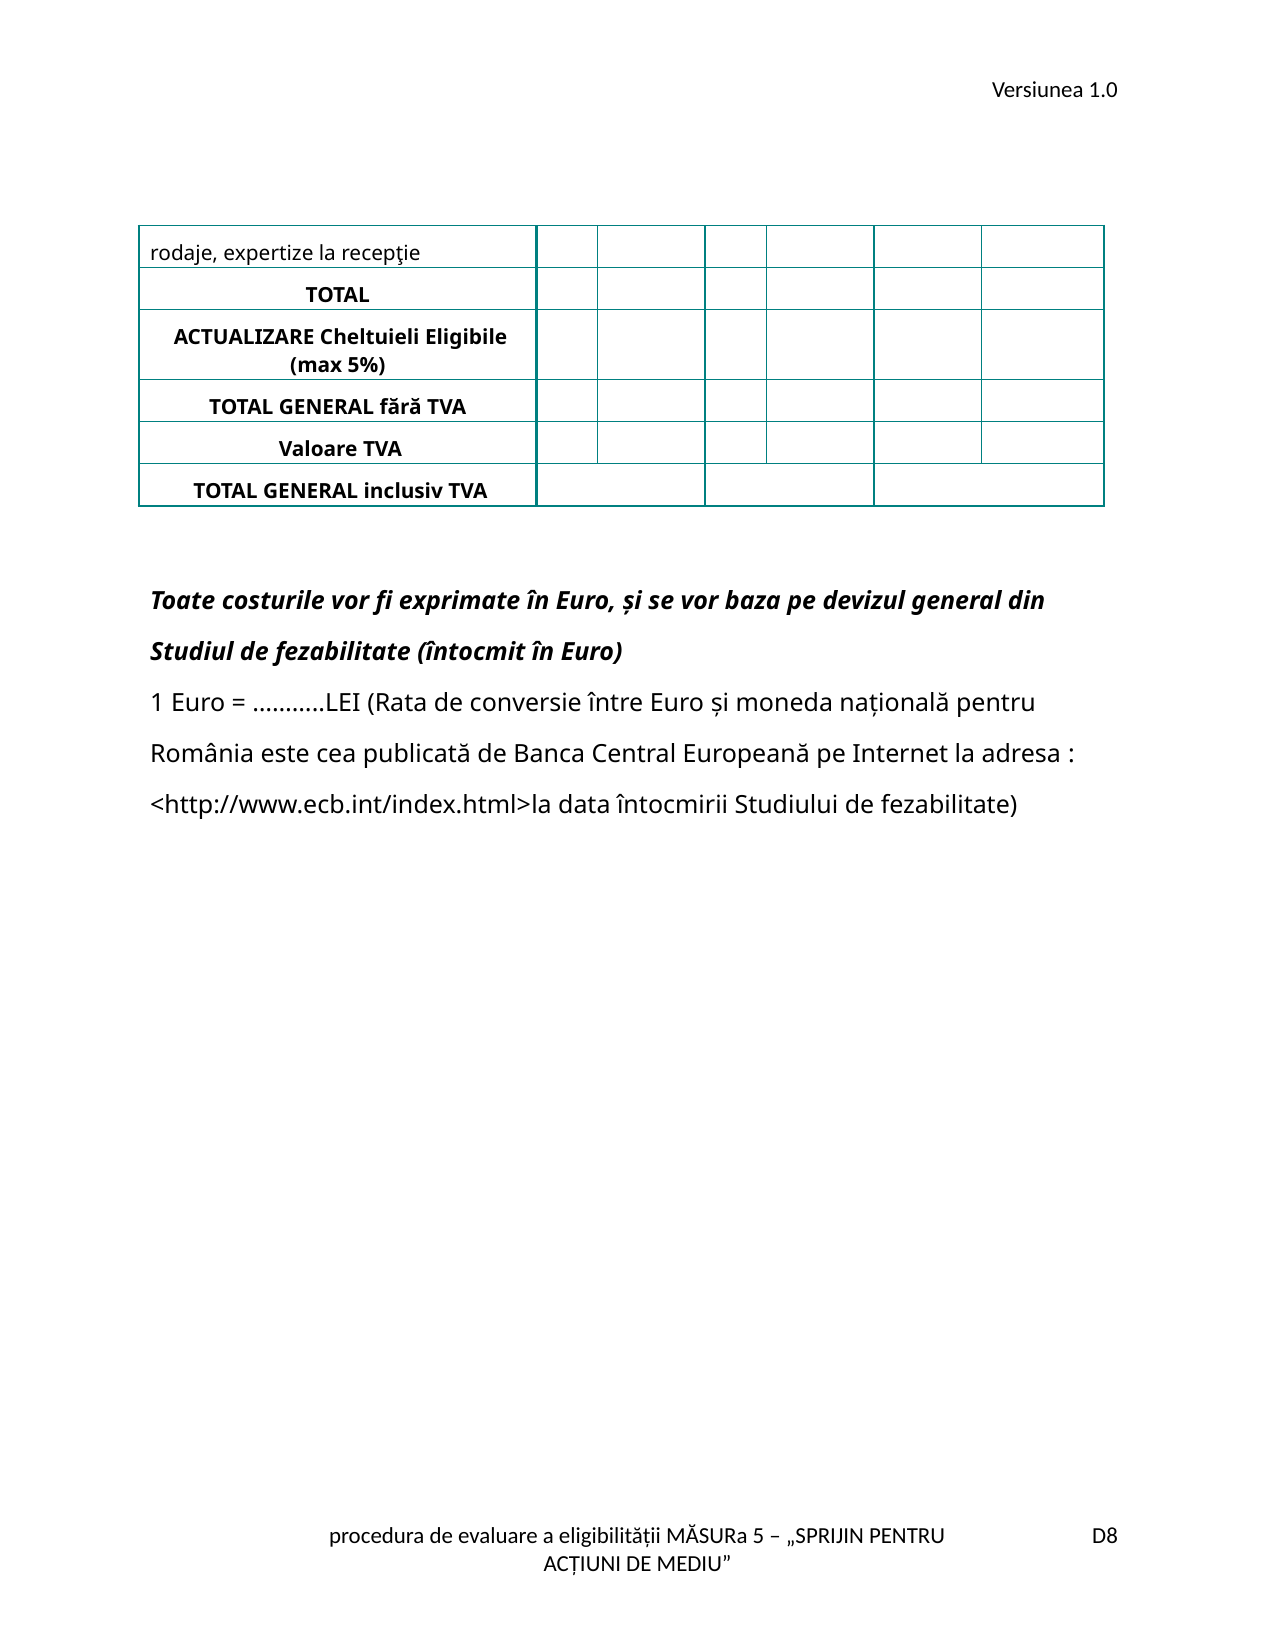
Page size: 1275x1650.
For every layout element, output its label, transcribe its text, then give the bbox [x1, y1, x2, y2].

table_cell [767, 380, 873, 421]
table_cell Valoare TVA [140, 422, 535, 463]
table_cell [875, 380, 981, 421]
table_cell [706, 310, 766, 379]
table_cell TOTAL GENERAL inclusiv TVA [140, 464, 535, 505]
table_cell [598, 226, 704, 267]
table_cell [706, 422, 766, 463]
table_cell [767, 268, 873, 308]
table_cell ACTUALIZARE Cheltuieli Eligibile (max 5%) [140, 310, 535, 379]
table_cell [538, 422, 597, 463]
table_cell [706, 464, 873, 505]
table_cell [982, 268, 1103, 308]
table_cell [538, 268, 597, 308]
table_cell [982, 422, 1103, 463]
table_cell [140, 226, 535, 267]
table_cell [706, 226, 766, 267]
table_cell [767, 310, 873, 379]
table_cell [875, 226, 981, 267]
table_cell [875, 464, 1103, 505]
table_cell TOTAL GENERAL fără TVA [140, 380, 535, 421]
table_cell [767, 422, 873, 463]
table_cell [875, 268, 981, 308]
table_cell [982, 380, 1103, 421]
text 1 Euro = ………..LEI (Rata de conversie între Euro şi moneda naţională pentru România este cea publicată de Banca Central Europeană pe Internet la adresa : <http://www.ecb.int/index.html>la data întocmirii Studiului de fezabilitate) [150, 685, 1125, 821]
table_cell [706, 268, 766, 308]
table_cell [598, 310, 704, 379]
table_cell [982, 310, 1103, 379]
table_cell [706, 380, 766, 421]
table_cell [982, 226, 1103, 267]
table_cell TOTAL [140, 268, 535, 308]
table_cell [538, 464, 704, 505]
table_cell [767, 226, 873, 267]
table_cell [598, 380, 704, 421]
text Toate costurile vor fi exprimate în Euro, şi se vor baza pe devizul general din Studiul de fezabilitate (întocmit în Euro) [150, 583, 1117, 668]
table_cell [538, 380, 597, 421]
table_cell [538, 310, 597, 379]
table_cell [538, 226, 597, 267]
table_cell [875, 422, 981, 463]
table_cell [875, 310, 981, 379]
table_cell [598, 422, 704, 463]
table_cell [598, 268, 704, 308]
